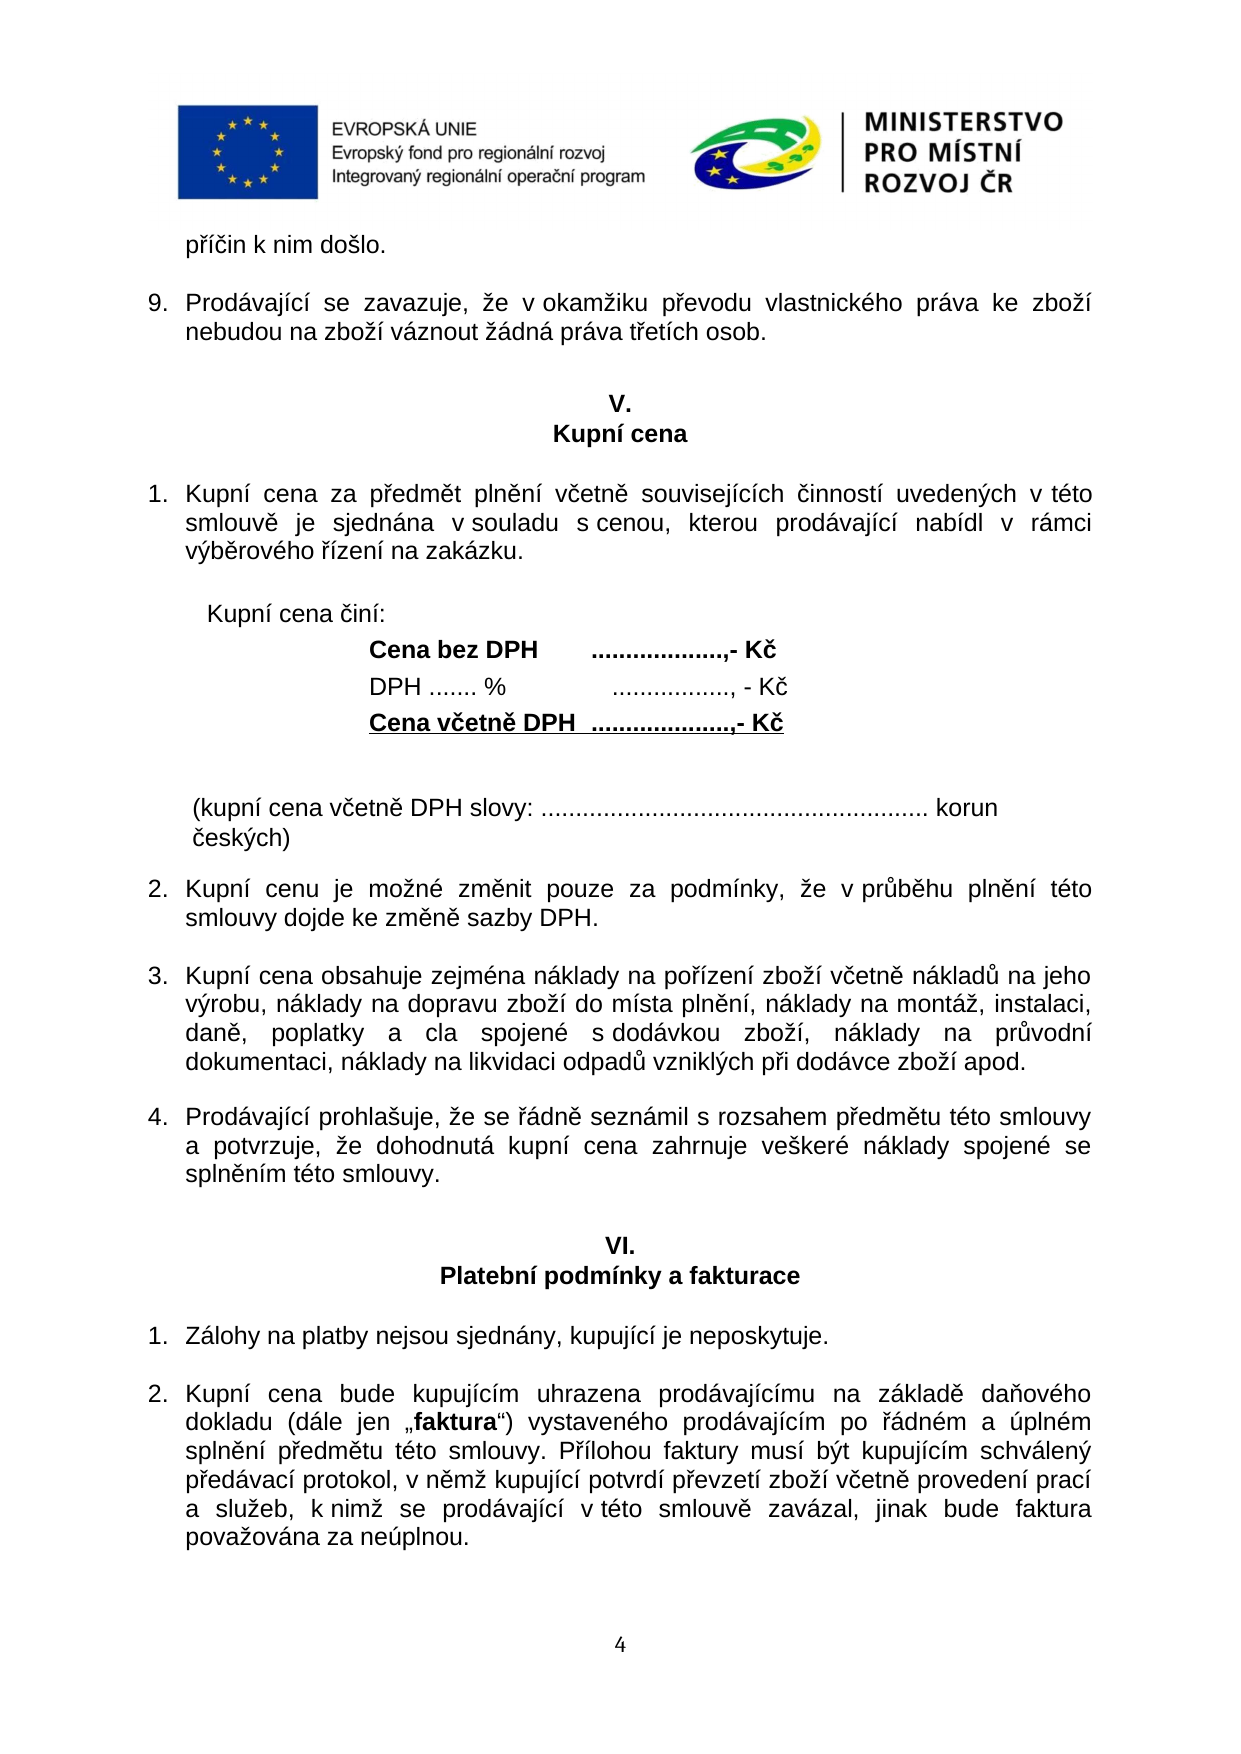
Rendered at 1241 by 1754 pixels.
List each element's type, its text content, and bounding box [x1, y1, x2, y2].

text VI. [148, 1231, 1093, 1259]
list Kupní cena bude kupujícím uhrazena prodávajícímu na základě daňového dokladu (dále jen „faktura“) vystaveného prodávajícím po řádném a úplném splnění předmětu této smlouvy. Přílohou faktury musí být kupujícím schválený předávací protokol, v němž kupující potvrdí převzetí zboží včetně provedení prací a služeb, k nimž se prodávající v této smlouvě zavázal, jinak bude faktura považována za neúplnou. [148, 1379, 1093, 1551]
list Prodávající prohlašuje, že se řádně seznámil s rozsahem předmětu této smlouvy a potvrzuje, že dohodnutá kupní cena zahrnuje veškeré náklady spojené se splněním této smlouvy. [148, 1102, 1093, 1188]
text Platební podmínky a fakturace [148, 1261, 1093, 1290]
text DPH ....... % ................., - Kč [295, 672, 1093, 701]
text Kupní cena [148, 419, 1093, 447]
text V. [148, 388, 1093, 417]
list Kupní cena obsahuje zejména náklady na pořízení zboží včetně nákladů na jeho výrobu, náklady na dopravu zboží do místa plnění, náklady na montáž, instalaci, daně, poplatky a cla spojené s dodávkou zboží, náklady na průvodní dokumentaci, náklady na likvidaci odpadů vzniklých při dodávce zboží apod. [148, 961, 1093, 1076]
text Cena bez DPH ...................,- Kč [295, 635, 1093, 664]
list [148, 230, 1093, 258]
list Zálohy na platby nejsou sjednány, kupující je neposkytuje. [148, 1321, 1093, 1350]
text Kupní cena činí: [148, 599, 1093, 628]
list Kupní cenu je možné změnit pouze za podmínky, že v průběhu plnění této smlouvy dojde ke změně sazby DPH. [148, 874, 1093, 932]
text (kupní cena včetně DPH slovy: ........................................................ korun českých) [192, 793, 1093, 852]
list Kupní cena za předmět plnění včetně souvisejících činností uvedených v této smlouvě je sjednána v souladu s cenou, kterou prodávající nabídl v rámci výběrového řízení na zakázku. [148, 479, 1093, 565]
text Cena včetně DPH ....................,- Kč [295, 708, 1093, 737]
list Prodávající se zavazuje, že v okamžiku převodu vlastnického práva ke zboží nebudou na zboží váznout žádná práva třetích osob. [148, 288, 1093, 346]
